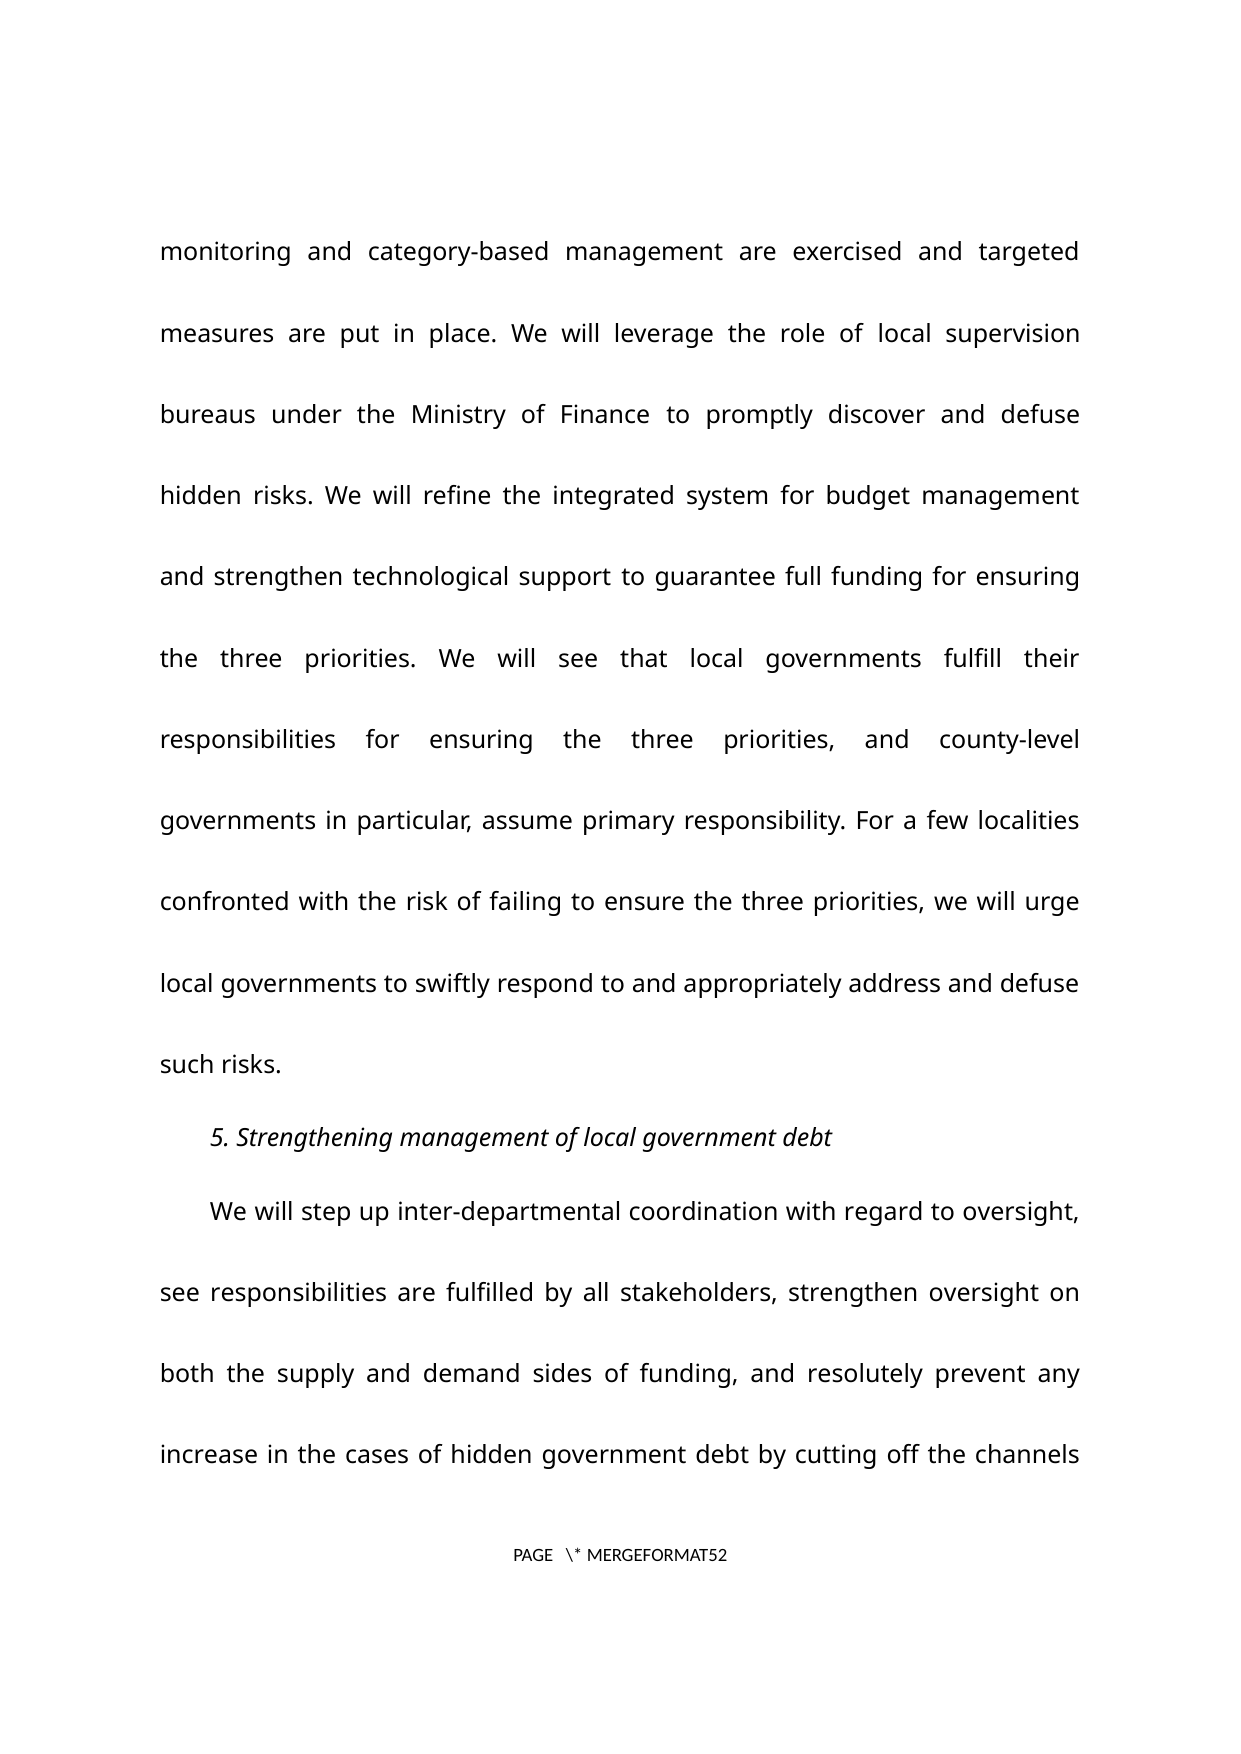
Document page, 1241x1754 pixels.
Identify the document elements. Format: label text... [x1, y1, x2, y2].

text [159, 218, 1081, 1096]
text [159, 1178, 1081, 1487]
text 5. Strengthening management of local government debt [159, 1104, 1081, 1169]
